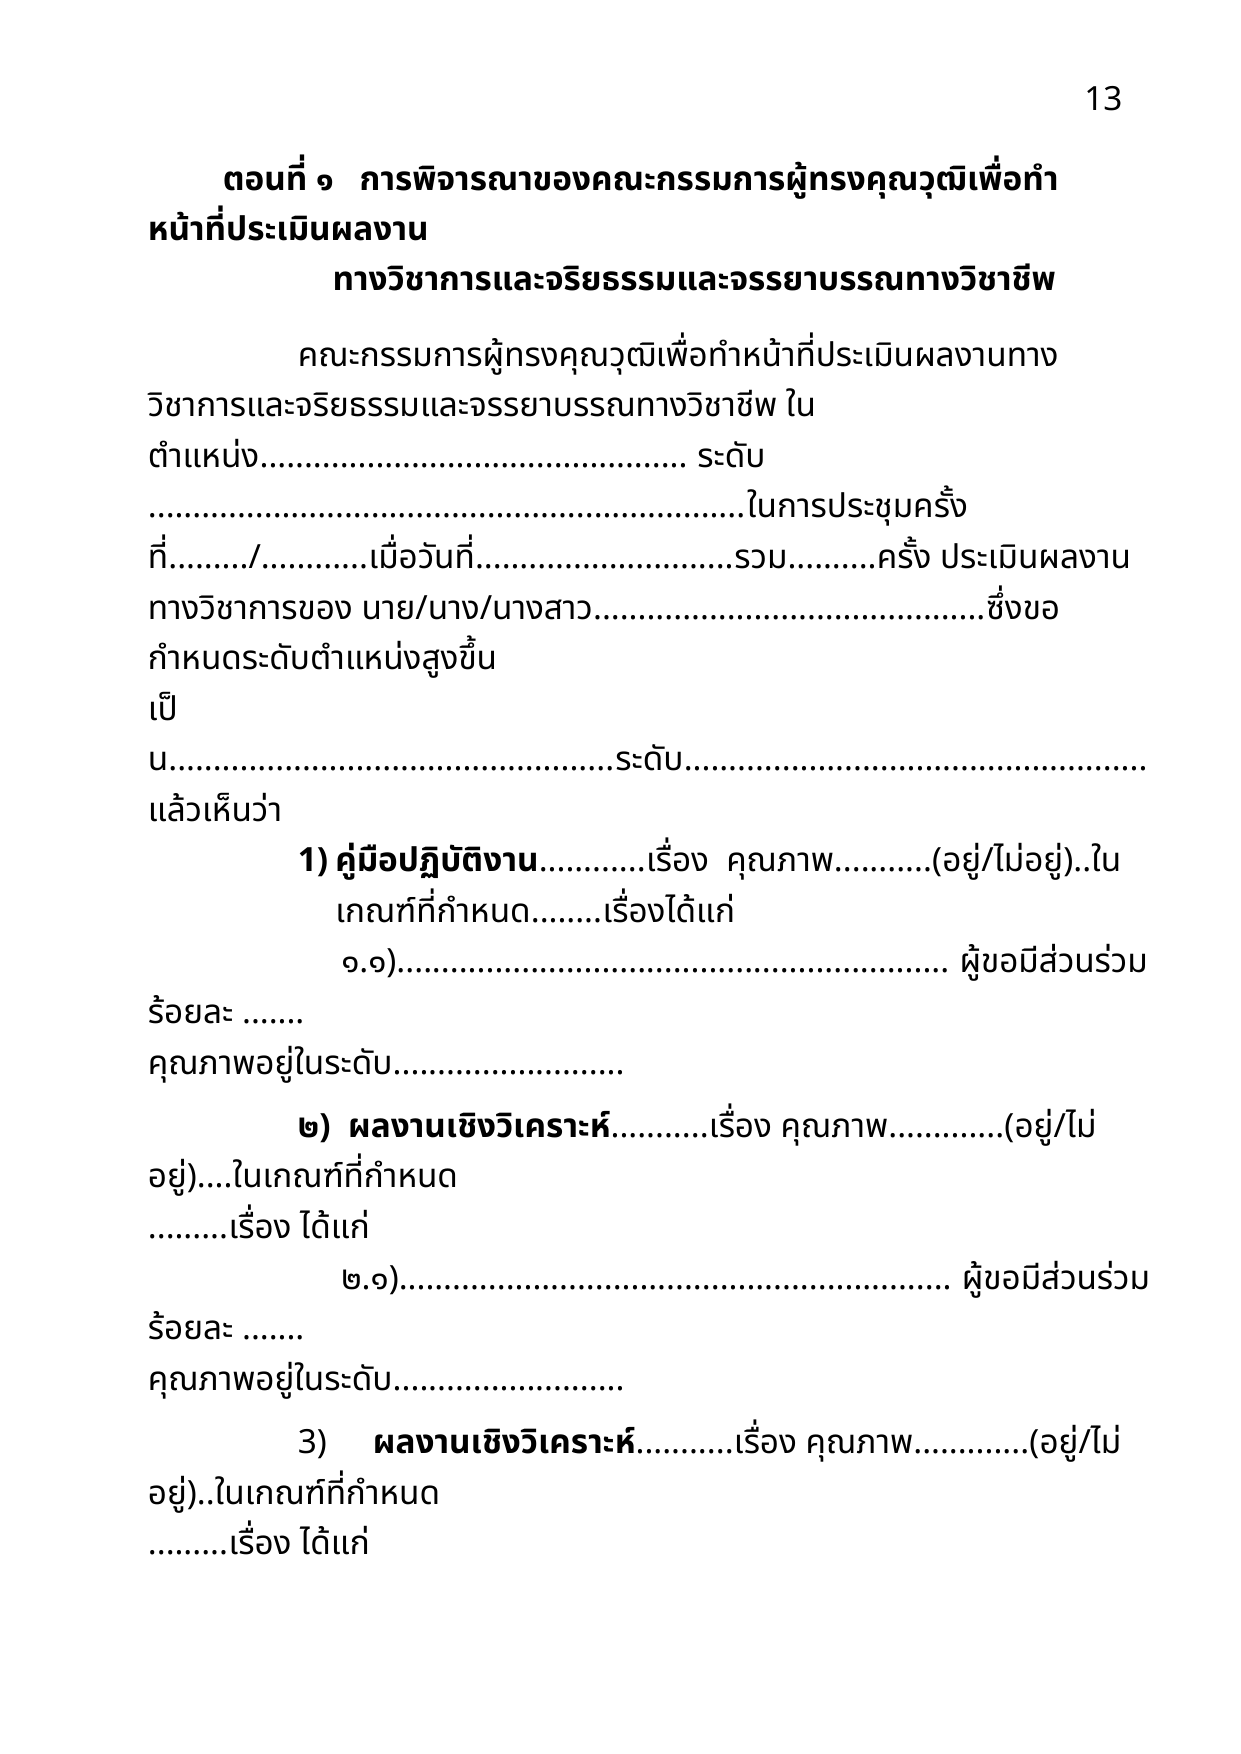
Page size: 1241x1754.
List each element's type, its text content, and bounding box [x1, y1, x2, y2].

list คู่มือปฏิบัติงาน............เรื่อง คุณภาพ...........(อยู่/ไม่อยู่)..ในเกณฑ์ที่กำหนด........เรื่องได้แก่ [298, 836, 1152, 937]
text ๑.๑).............................................................. ผู้ขอมีส่วนร่วมร้อยละ ....... คุณภาพอยู่ในระดับ.......................... [148, 937, 1152, 1089]
text ทางวิชาการและจริยธรรมและจรรยาบรรณทางวิชาชีพ [148, 255, 1133, 306]
text คณะกรรมการผู้ทรงคุณวุฒิเพื่อทำหน้าที่ประเมินผลงานทางวิชาการและจริยธรรมและจรรยาบรรณทางวิชาชีพ ในตำแหน่ง................................................ ระดับ ...................................................................ในการประชุมครั้งที่........./............เมื่อวันที่.............................รวม..........ครั้ง ประเมินผลงานทางวิชาการของ นาย/นาง/นางสาว............................................ซึ่งขอกำหนดระดับตำแหน่งสูงขึ้นเป็น..................................................ระดับ....................................................แล้วเห็นว่า [148, 331, 1152, 836]
text ตอนที่ ๑ การพิจารณาของคณะกรรมการผู้ทรงคุณวุฒิเพื่อทำหน้าที่ประเมินผลงาน [148, 154, 1133, 255]
text ๒.๑).............................................................. ผู้ขอมีส่วนร่วมร้อยละ ....... คุณภาพอยู่ในระดับ.......................... [148, 1253, 1152, 1405]
text ๒) ผลงานเชิงวิเคราะห์...........เรื่อง คุณภาพ.............(อยู่/ไม่อยู่)....ในเกณฑ์ที่กำหนด .........เรื่อง ได้แก่ [148, 1102, 1152, 1253]
list ผลงานเชิงวิเคราะห์...........เรื่อง คุณภาพ.............(อยู่/ไม่อยู่)..ในเกณฑ์ที่กำหนด .........เรื่อง ได้แก่ [148, 1418, 1152, 1570]
